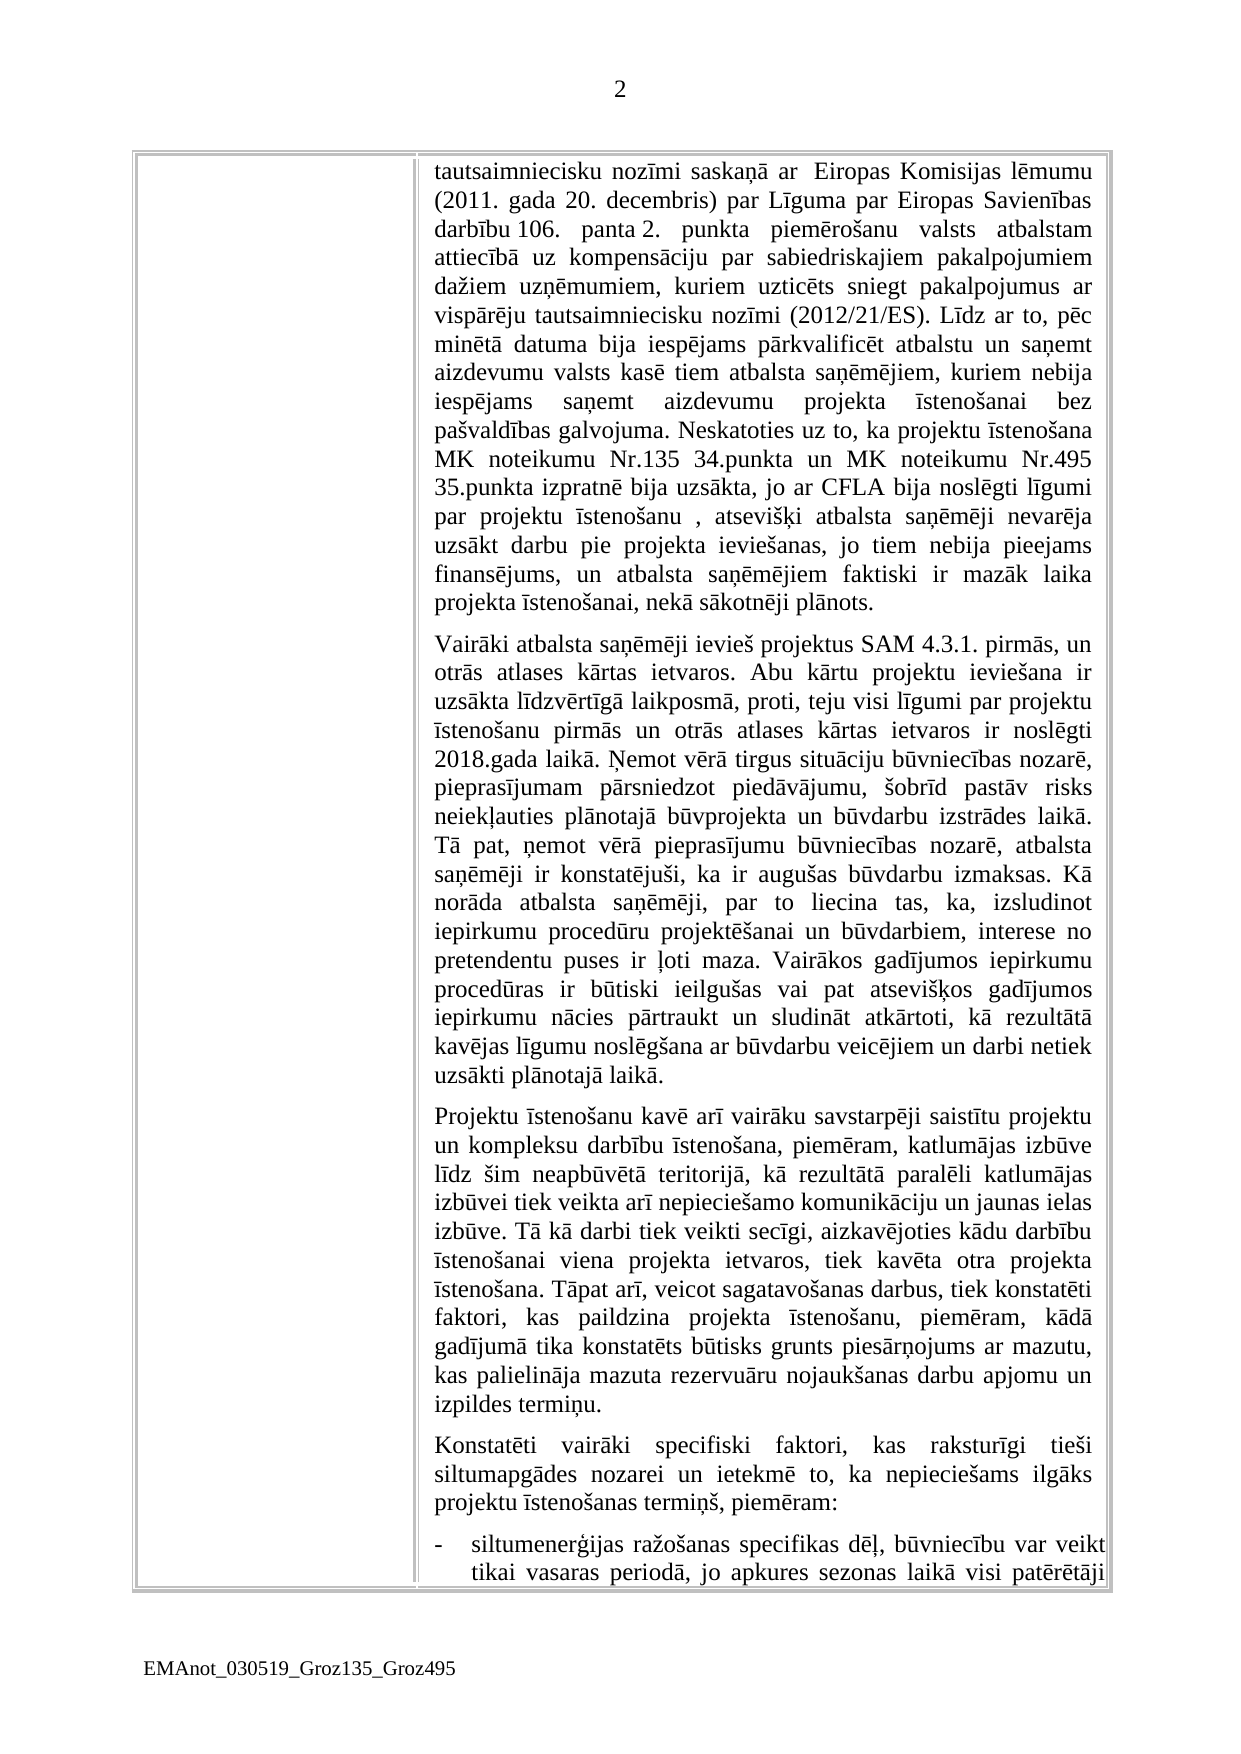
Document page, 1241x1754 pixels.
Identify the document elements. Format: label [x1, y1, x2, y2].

table_cell [416, 152, 1109, 1586]
table_cell [138, 156, 416, 1586]
